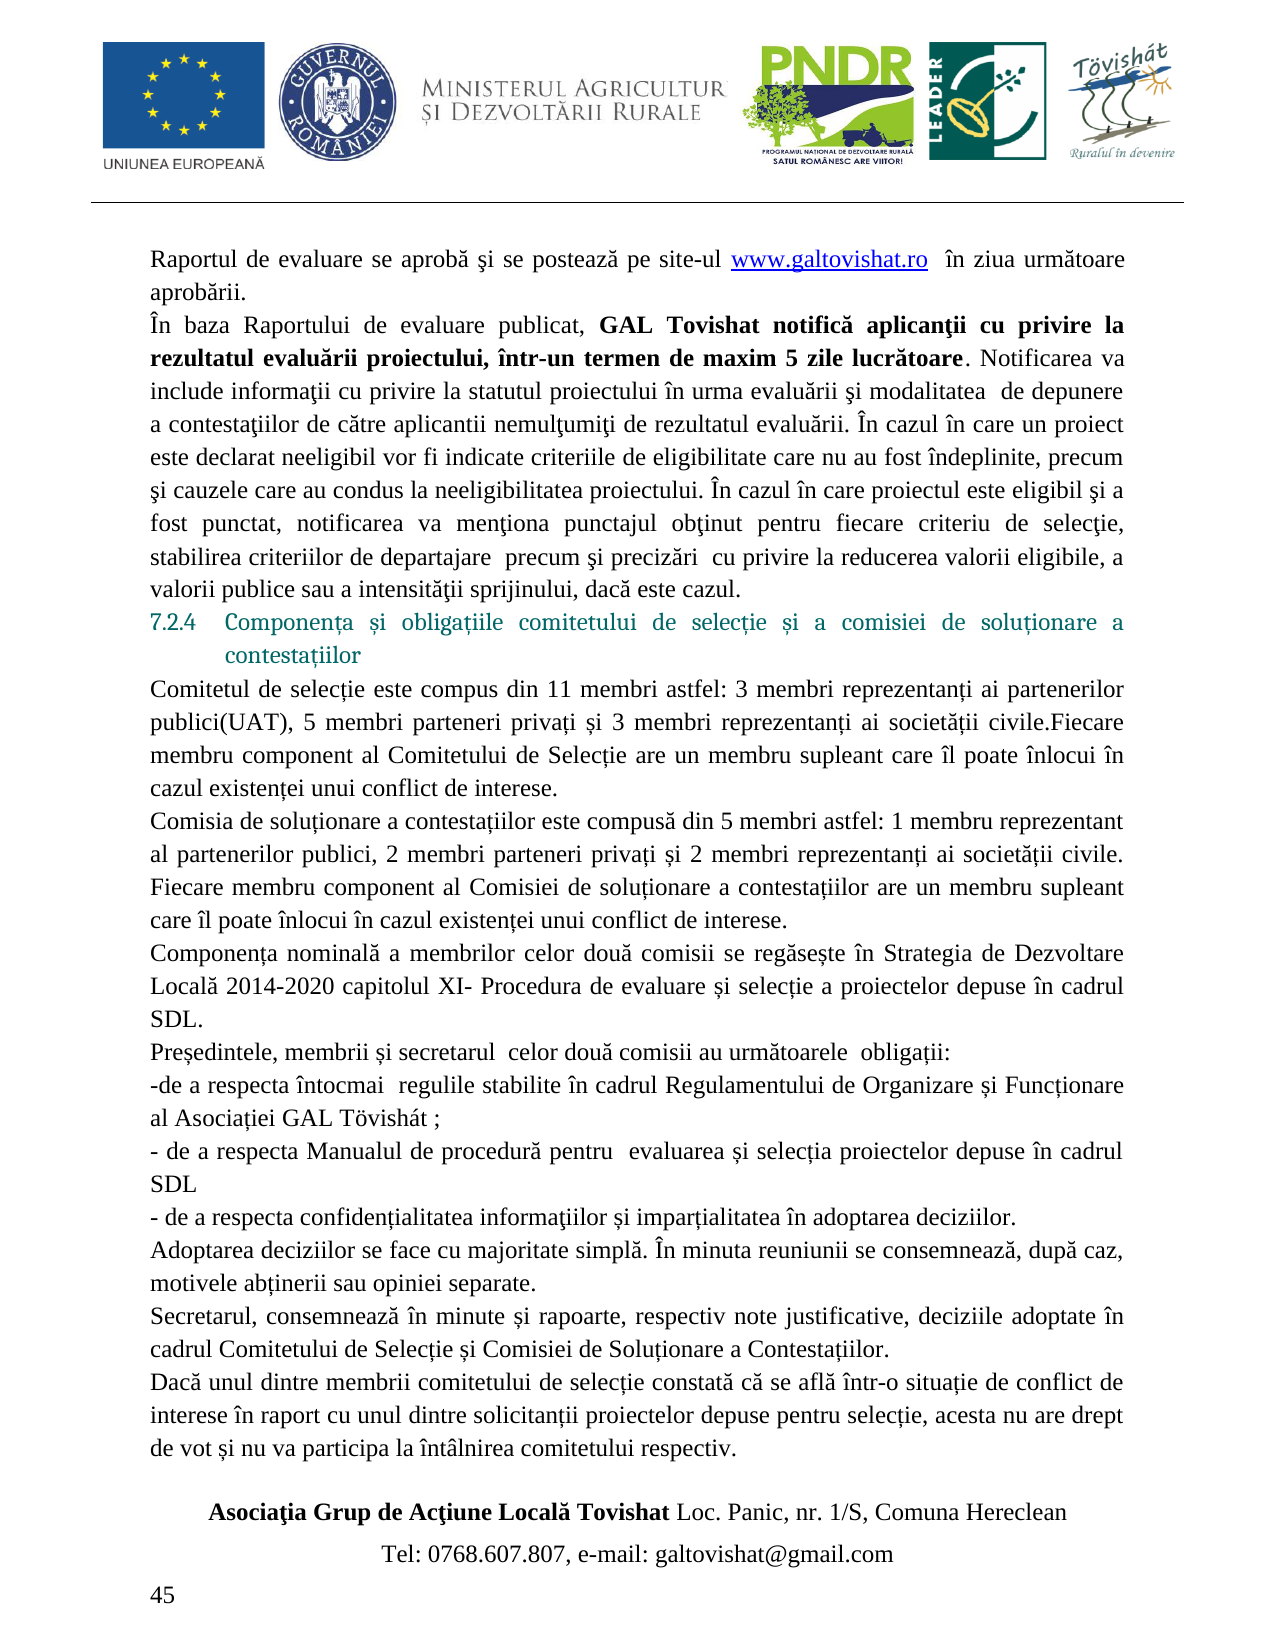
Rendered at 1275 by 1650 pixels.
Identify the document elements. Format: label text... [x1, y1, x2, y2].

picture [929, 42, 1047, 160]
text - de a respecta Manualul de procedură pentru evaluarea și selecția proiectelor depuse în cadrul SDL [150, 1136, 1125, 1198]
text Secretarul, consemnează în minute și rapoarte, respectiv note justificative, deciziile adoptate în cadrul Comitetului de Selecție și Comisiei de Soluționare a Contestațiilor. [150, 1301, 1125, 1363]
text -de a respecta întocmai regulile stabilite în cadrul Regulamentului de Organizare și Funcționare al Asociației GAL Tövishát ; [150, 1070, 1125, 1132]
subtitle Componența și obligațiile comitetului de selecție și a comisiei de soluționare a contestațiilor [150, 608, 1125, 669]
text Dacă unul dintre membrii comitetului de selecție constată că se află într-o situație de conflict de interese în raport cu unul dintre solicitanții proiectelor depuse pentru selecție, acesta nu are drept de vot și nu va participa la întâlnirea comitetului respectiv. [150, 1367, 1125, 1462]
picture [1062, 42, 1180, 160]
text Raportul de evaluare se aprobă şi se postează pe site-ul www.galtovishat.ro în ziua următoare aprobării. [150, 244, 1125, 306]
text Comitetul de selecție este compus din 11 membri astfel: 3 membri reprezentanți ai partenerilor publici(UAT), 5 membri parteneri privați și 3 membri reprezentanți ai societății civile.Fiecare membru component al Comitetului de Selecție are un membru supleant care îl poate înlocui în cazul existenței unui conflict de interese. [150, 674, 1125, 801]
text Președintele, membrii și secretarul celor două comisii au următoarele obligații: [150, 1037, 1125, 1066]
picture [102, 42, 265, 169]
text În baza Raportului de evaluare publicat, GAL Tovishat notifică aplicanţii cu privire la rezultatul evaluării proiectului, într-un termen de maxim 5 zile lucrătoare. Notificarea va include informaţii cu privire la statutul proiectului în urma evaluării şi modalitatea de depunere a contestaţiilor de către aplicantii nemulţumiţi de rezultatul evaluării. În cazul în care un proiect este declarat neeligibil vor fi indicate criteriile de eligibilitate care nu au fost îndeplinite, precum şi cauzele care au condus la neeligibilitatea proiectului. În cazul în care proiectul este eligibil şi a fost punctat, notificarea va menţiona punctajul obţinut pentru fiecare criteriu de selecţie, stabilirea criteriilor de departajare precum şi precizări cu privire la reducerea valorii eligibile, a valorii publice sau a intensităţii sprijinului, dacă este cazul. [150, 310, 1125, 603]
text Componența nominală a membrilor celor două comisii se regăsește în Strategia de Dezvoltare Locală 2014-2020 capitolul XI- Procedura de evaluare și selecție a proiectelor depuse în cadrul SDL. [150, 938, 1125, 1033]
text Comisia de soluționare a contestațiilor este compusă din 5 membri astfel: 1 membru reprezentant al partenerilor publici, 2 membri parteneri privați și 2 membri reprezentanți ai societății civile. Fiecare membru component al Comisiei de soluționare a contestațiilor are un membru supleant care îl poate înlocui în cazul existenței unui conflict de interese. [150, 806, 1125, 933]
text Adoptarea deciziilor se face cu majoritate simplă. În minuta reuniunii se consemnează, după caz, motivele abținerii sau opiniei separate. [150, 1235, 1125, 1297]
text - de a respecta confidențialitatea informaţiilor și imparțialitatea în adoptarea deciziilor. [150, 1202, 1125, 1231]
